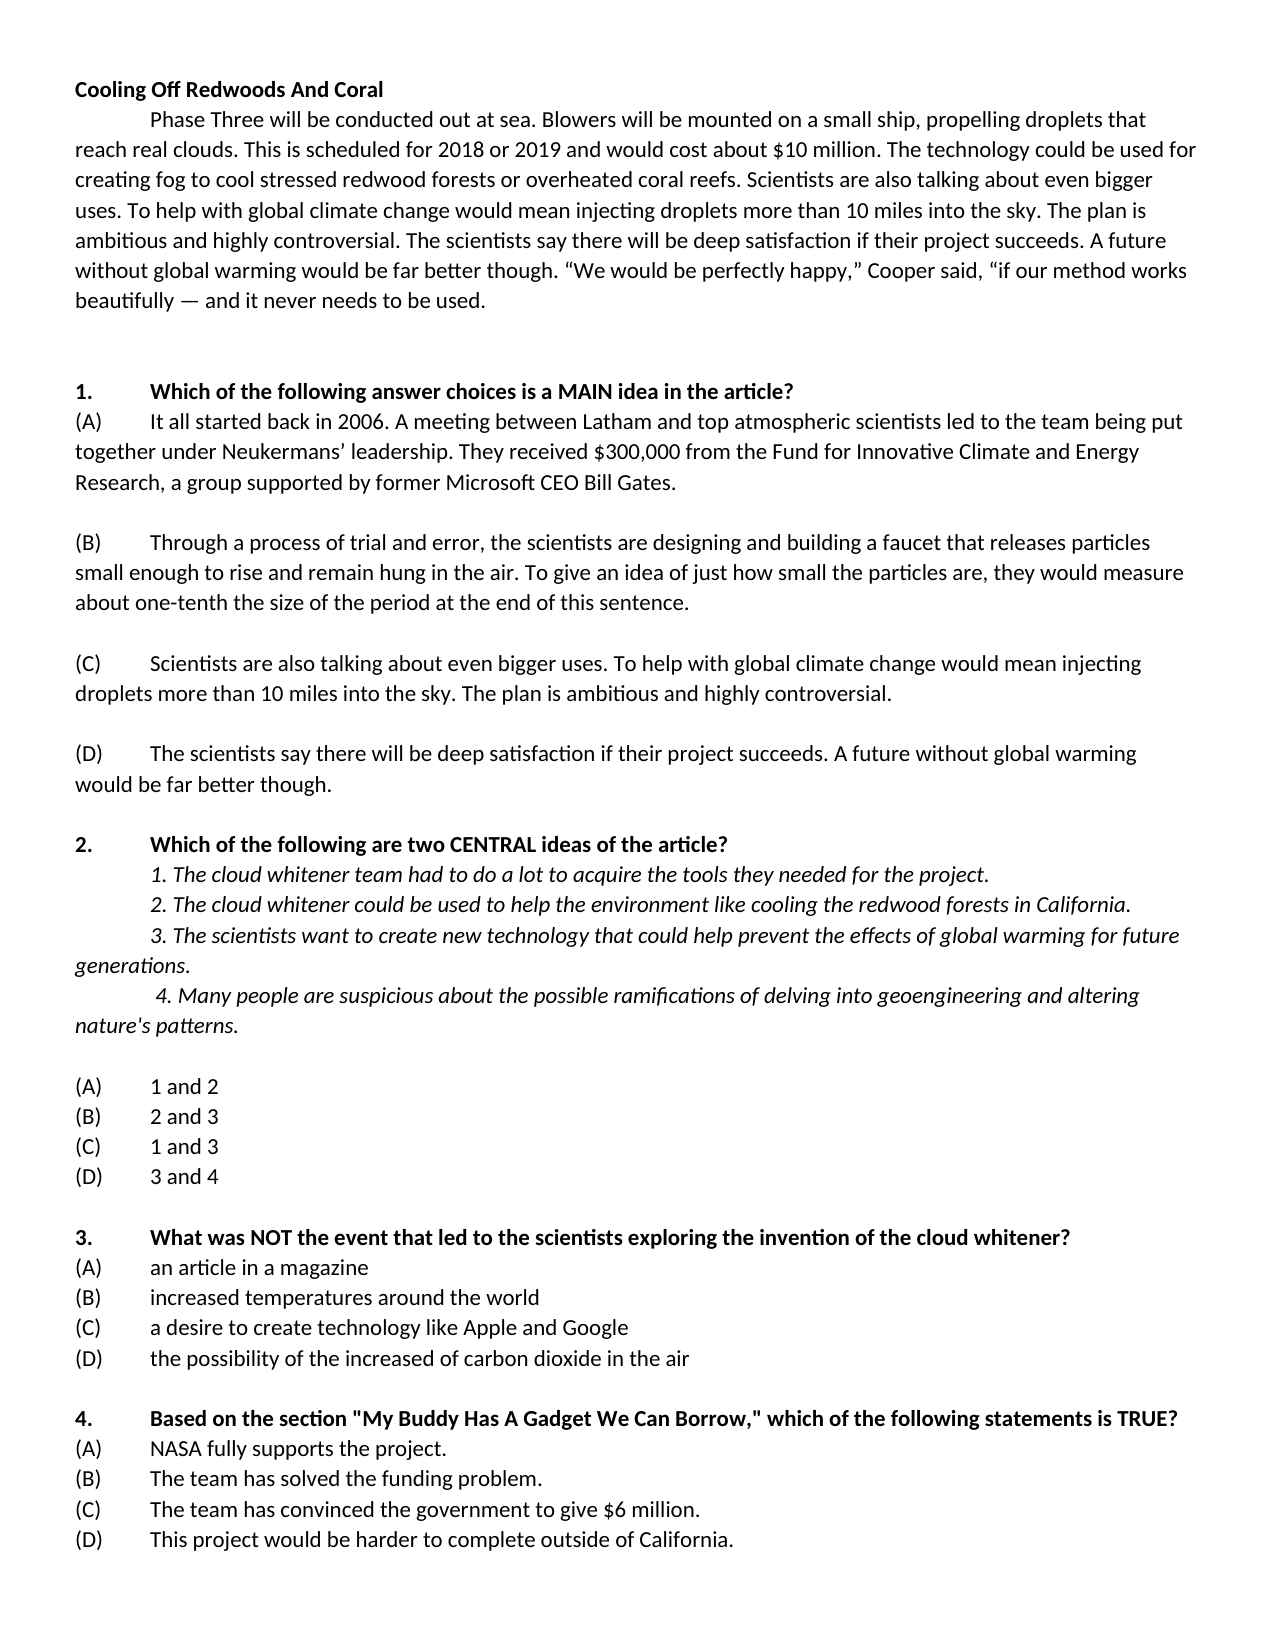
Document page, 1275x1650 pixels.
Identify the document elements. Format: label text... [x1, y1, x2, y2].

text 2. Which of the following are two CENTRAL ideas of the article? [75, 830, 1200, 858]
text (B) 2 and 3 [75, 1102, 1200, 1130]
text (C) The team has convinced the government to give $6 million. [75, 1495, 1200, 1523]
text Phase Three will be conducted out at sea. Blowers will be mounted on a small ship, propelling droplets that reach real clouds. This is scheduled for 2018 or 2019 and would cost about $10 million. The technology could be used for creating fog to cool stressed redwood forests or overheated coral reefs. Scientists are also talking about even bigger uses. To help with global climate change would mean injecting droplets more than 10 miles into the sky. The plan is ambitious and highly controversial. The scientists say there will be deep satisfaction if their project succeeds. A future without global warming would be far better though. “We would be perfectly happy,” Cooper said, “if our method works beautifully — and it never needs to be used. [75, 105, 1200, 314]
text (B) increased temperatures around the world [75, 1283, 1200, 1311]
text 2. The cloud whitener could be used to help the environment like cooling the redwood forests in California. [75, 891, 1200, 919]
text Cooling Off Redwoods And Coral [75, 75, 1200, 103]
text (A) 1 and 2 [75, 1072, 1200, 1100]
text (A) NASA fully supports the project. [75, 1434, 1200, 1462]
text (A) an article in a magazine [75, 1253, 1200, 1281]
text 3. What was NOT the event that led to the scientists exploring the invention of the cloud whitener? [75, 1223, 1200, 1251]
text (B) Through a process of trial and error, the scientists are designing and building a faucet that releases particles small enough to rise and remain hung in the air. To give an idea of just how small the particles are, they would measure about one-tenth the size of the period at the end of this sentence. [75, 528, 1200, 617]
text 3. The scientists want to create new technology that could help prevent the effects of global warming for future generations. [75, 921, 1200, 979]
text (D) This project would be harder to complete outside of California. [75, 1525, 1200, 1553]
text (C) a desire to create technology like Apple and Google [75, 1313, 1200, 1342]
text (D) 3 and 4 [75, 1162, 1200, 1191]
text (C) Scientists are also talking about even bigger uses. To help with global climate change would mean injecting droplets more than 10 miles into the sky. The plan is ambitious and highly controversial. [75, 649, 1200, 707]
text (A) It all started back in 2006. A meeting between Latham and top atmospheric scientists led to the team being put together under Neukermans’ leadership. They received $300,000 from the Fund for Innovative Climate and Energy Research, a group supported by former Microsoft CEO Bill Gates. [75, 407, 1200, 496]
text 1. Which of the following answer choices is a MAIN idea in the article? [75, 377, 1200, 405]
text (B) The team has solved the funding problem. [75, 1464, 1200, 1493]
text (D) the possibility of the increased of carbon dioxide in the air [75, 1344, 1200, 1372]
text 4. Many people are suspicious about the possible ramifications of delving into geoengineering and altering nature's patterns. [75, 981, 1200, 1039]
text (D) The scientists say there will be deep satisfaction if their project succeeds. A future without global warming would be far better though. [75, 739, 1200, 798]
text 4. Based on the section "My Buddy Has A Gadget We Can Borrow," which of the following statements is TRUE? [75, 1404, 1200, 1432]
text (C) 1 and 3 [75, 1132, 1200, 1160]
text 1. The cloud whitener team had to do a lot to acquire the tools they needed for the project. [75, 860, 1200, 888]
